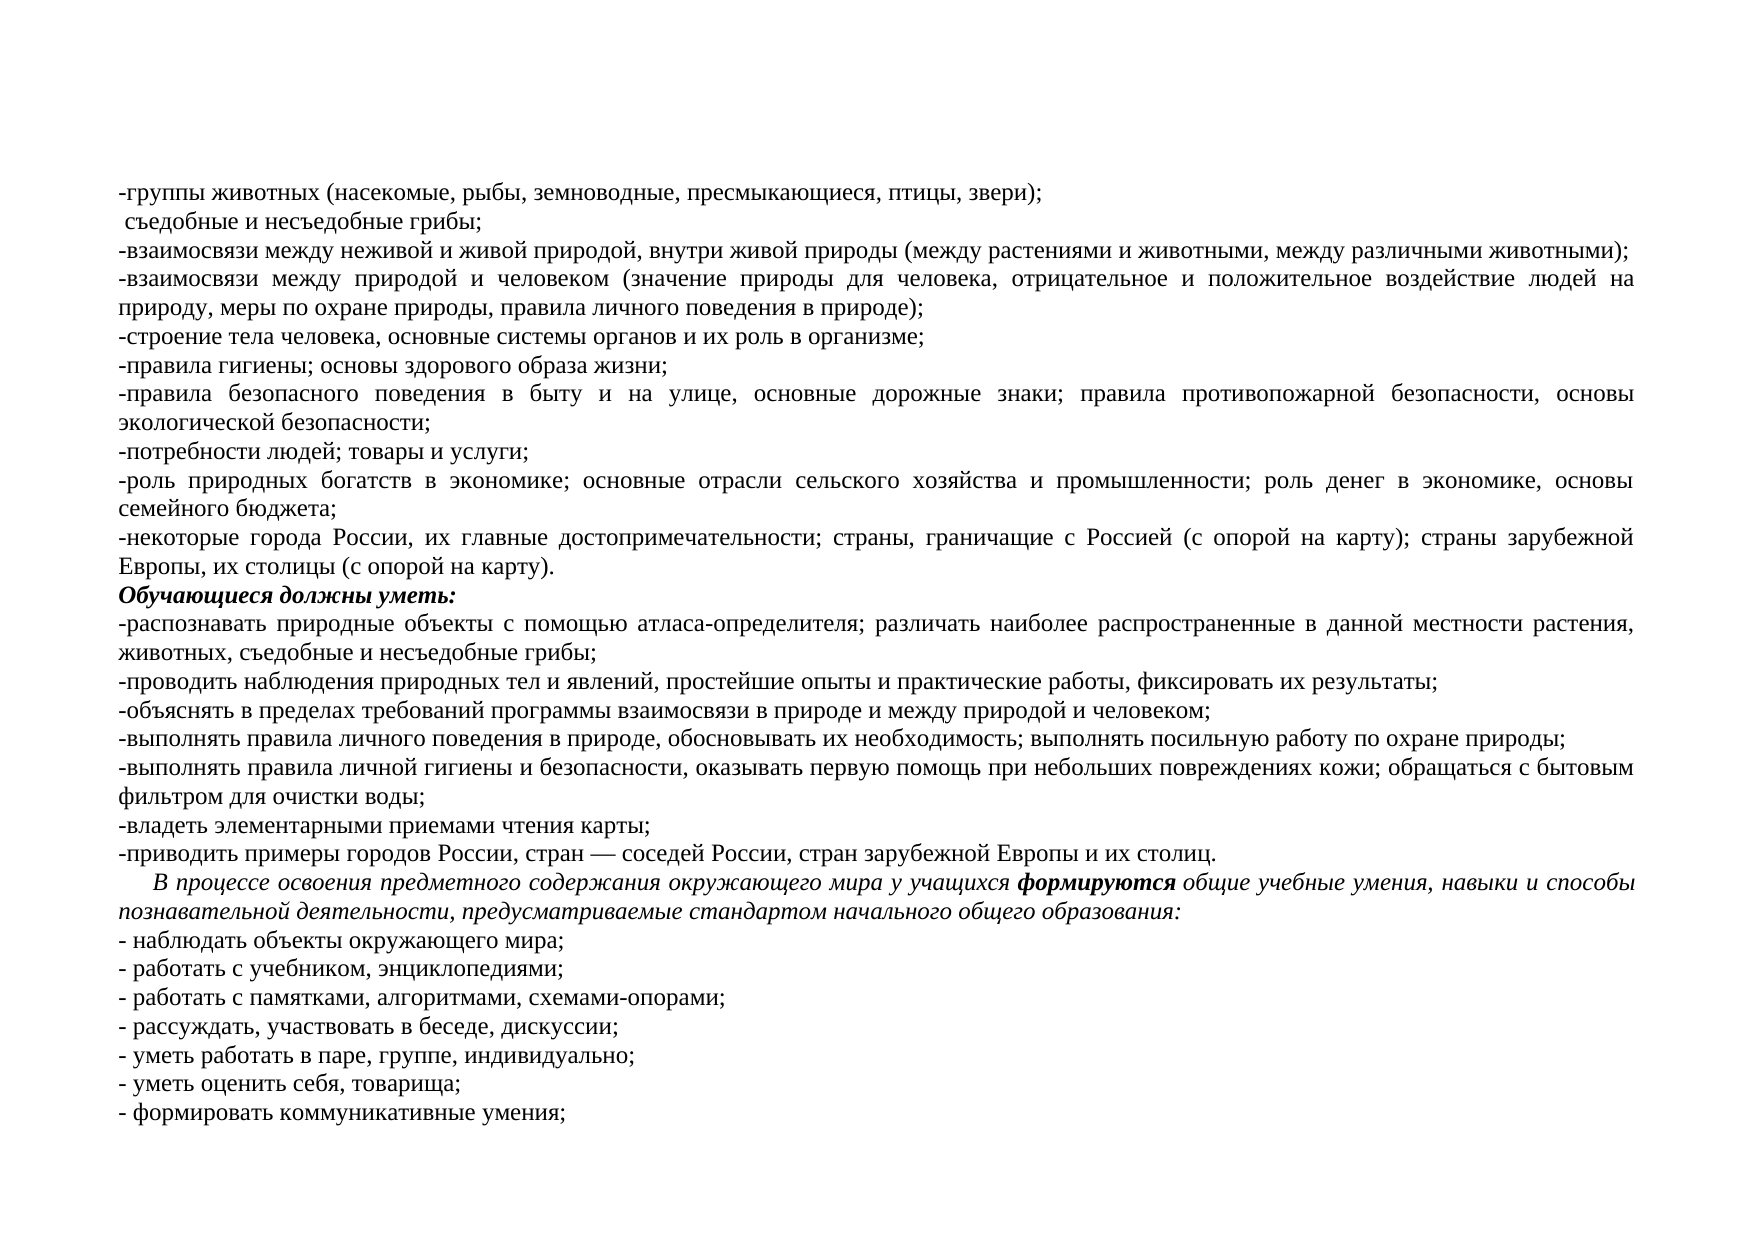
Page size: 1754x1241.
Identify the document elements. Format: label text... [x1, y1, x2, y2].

text - формировать коммуникативные умения; [118, 1097, 1636, 1126]
text -строение тела человека, основные системы органов и их роль в организме; [118, 321, 1636, 350]
text -распознавать природные объекты с помощью атласа-определителя; различать наиболее распространенные в данной местности растения, животных, съедобные и несъедобные грибы; [118, 608, 1636, 666]
text -объяснять в пределах требований программы взаимосвязи в природе и между природой и человеком; [118, 695, 1636, 723]
text -группы животных (насекомые, рыбы, земноводные, пресмыкающиеся, птицы, звери); [118, 177, 1636, 206]
text - уметь работать в паре, группе, индивидуально; [118, 1040, 1636, 1068]
text -проводить наблюдения природных тел и явлений, простейшие опыты и практические работы, фиксировать их результаты; [118, 666, 1636, 695]
text - рассуждать, участвовать в беседе, дискуссии; [118, 1011, 1636, 1040]
text -взаимосвязи между неживой и живой природой, внутри живой природы (между растениями и животными, между различными животными); [118, 235, 1636, 263]
text -приводить примеры городов России, стран — соседей России, стран зарубежной Европы и их столиц. [118, 838, 1636, 867]
text -выполнять правила личной гигиены и безопасности, оказывать первую помощь при небольших повреждениях кожи; обращаться с бытовым фильтром для очистки воды; [118, 752, 1636, 810]
text -некоторые города России, их главные достопримечательности; страны, граничащие с Россией (с опорой на карту); страны зарубежной Европы, их столицы (с опорой на карту). [118, 522, 1636, 580]
text -владеть элементарными приемами чтения карты; [118, 810, 1636, 838]
text -правила безопасного поведения в быту и на улице, основные дорожные знаки; правила противопожарной безопасности, основы экологической безопасности; [118, 378, 1636, 436]
text - наблюдать объекты окружающего мира; [118, 925, 1636, 953]
text -роль природных богатств в экономике; основные отрасли сельского хозяйства и промышленности; роль денег в экономике, основы семейного бюджета; [118, 465, 1636, 522]
text - работать с памятками, алгоритмами, схемами-опорами; [118, 982, 1636, 1011]
text -правила гигиены; основы здорового образа жизни; [118, 350, 1636, 378]
text -потребности людей; товары и услуги; [118, 436, 1636, 465]
text -выполнять правила личного поведения в природе, обосновывать их необходимость; выполнять посильную работу по охране природы; [118, 723, 1636, 752]
text Обучающиеся должны уметь: [118, 580, 1636, 608]
text съедобные и несъедобные грибы; [118, 206, 1636, 235]
text - уметь оценить себя, товарища; [118, 1068, 1636, 1097]
text В процессе освоения предметного содержания окружающего мира у учащихся формируются общие учебные умения, навыки и способы познавательной деятельности, предусматриваемые стандартом начального общего образования: [118, 867, 1636, 925]
text - работать с учебником, энциклопедиями; [118, 953, 1636, 982]
text -взаимосвязи между природой и человеком (значение природы для человека, отрицательное и положительное воздействие людей на природу, меры по охране природы, правила личного поведения в природе); [118, 263, 1636, 321]
